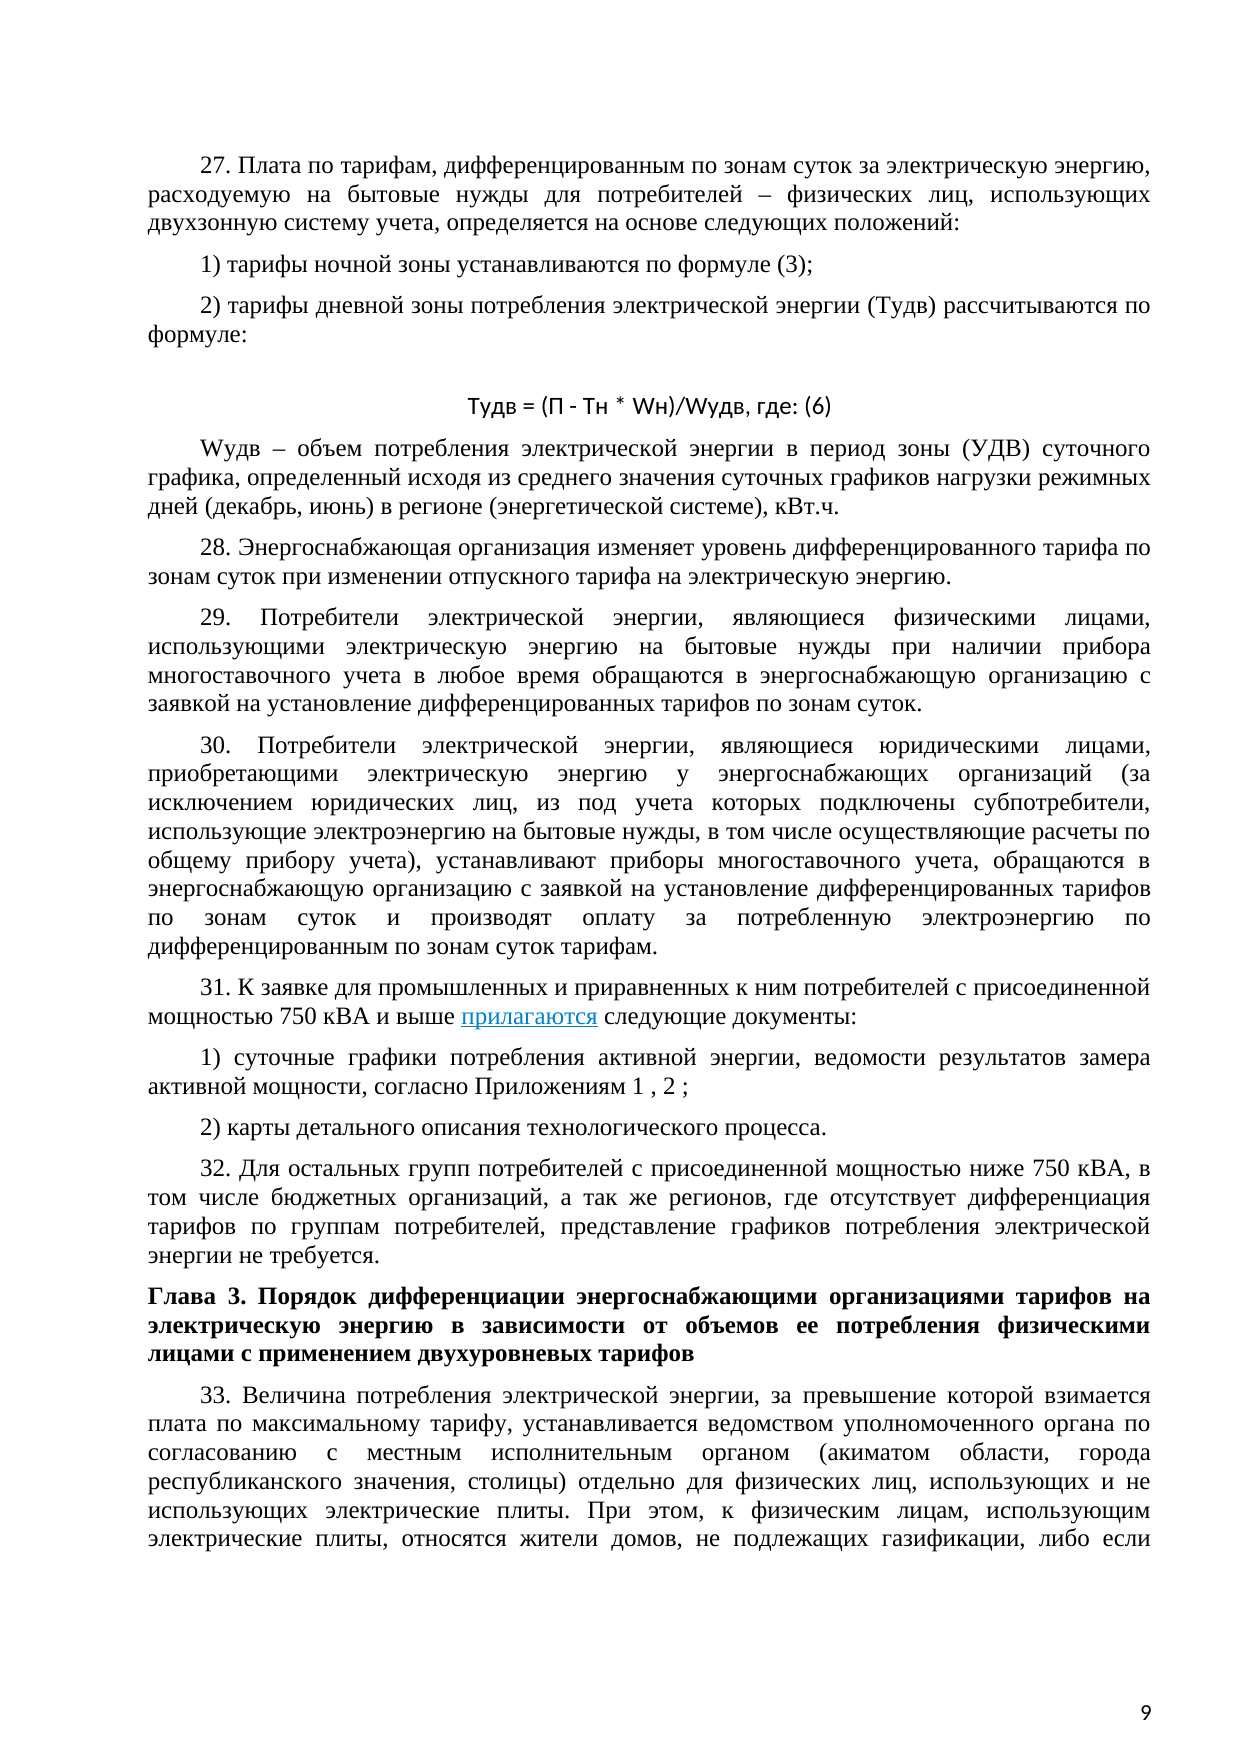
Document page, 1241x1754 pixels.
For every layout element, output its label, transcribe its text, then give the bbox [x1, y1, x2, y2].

text 30. Потребители электрической энергии, являющиеся юридическими лицами, приобретающими электрическую энергию у энергоснабжающих организаций (за исключением юридических лиц, из под учета которых подключены субпотребители, использующие электроэнергию на бытовые нужды, в том числе осуществляющие расчеты по общему прибору учета), устанавливают приборы многоставочного учета, обращаются в энергоснабжающую организацию с заявкой на установление дифференцированных тарифов по зонам суток и производят оплату за потребленную электроэнергию по дифференцированным по зонам суток тарифам. [148, 730, 1152, 960]
text Wудв – объем потребления электрической энергии в период зоны (УДВ) суточного графика, определенный исходя из среднего значения суточных графиков нагрузки режимных дней (декабрь, июнь) в регионе (энергетической системе), кВт.ч. [148, 433, 1152, 520]
text 29. Потребители электрической энергии, являющиеся физическими лицами, использующими электрическую энергию на бытовые нужды при наличии прибора многоставочного учета в любое время обращаются в энергоснабжающую организацию с заявкой на установление дифференцированных тарифов по зонам суток. [148, 602, 1152, 717]
text 27. Плата по тарифам, дифференцированным по зонам суток за электрическую энергию, расходуемую на бытовые нужды для потребителей – физических лиц, использующих двухзонную систему учета, определяется на основе следующих положений: [148, 150, 1152, 236]
text Тудв = (П - Тн * Wн)/Wудв, где: (6) [148, 360, 1152, 421]
text 31. К заявке для промышленных и приравненных к ним потребителей с присоединенной мощностью 750 кВА и выше прилагаются следующие документы: [148, 972, 1152, 1030]
text 28. Энергоснабжающая организация изменяет уровень дифференцированного тарифа по зонам суток при изменении отпускного тарифа на электрическую энергию. [148, 532, 1152, 590]
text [148, 1380, 1152, 1552]
text 2) тарифы дневной зоны потребления электрической энергии (Тудв) рассчитываются по формуле: [148, 290, 1152, 347]
text 32. Для остальных групп потребителей с присоединенной мощностью ниже 750 кВА, в том числе бюджетных организаций, а так же регионов, где отсутствует дифференциация тарифов по группам потребителей, представление графиков потребления электрической энергии не требуется. [148, 1153, 1152, 1268]
text 1) тарифы ночной зоны устанавливаются по формуле (3); [148, 249, 1152, 277]
text Глава 3. Порядок дифференциации энергоснабжающими организациями тарифов на электрическую энергию в зависимости от объемов ее потребления физическими лицами с применением двухуровневых тарифов [148, 1281, 1152, 1367]
text 2) карты детального описания технологического процесса. [148, 1112, 1152, 1141]
text 1) суточные графики потребления активной энергии, ведомости результатов замера активной мощности, согласно Приложениям 1 , 2 ; [148, 1042, 1152, 1100]
